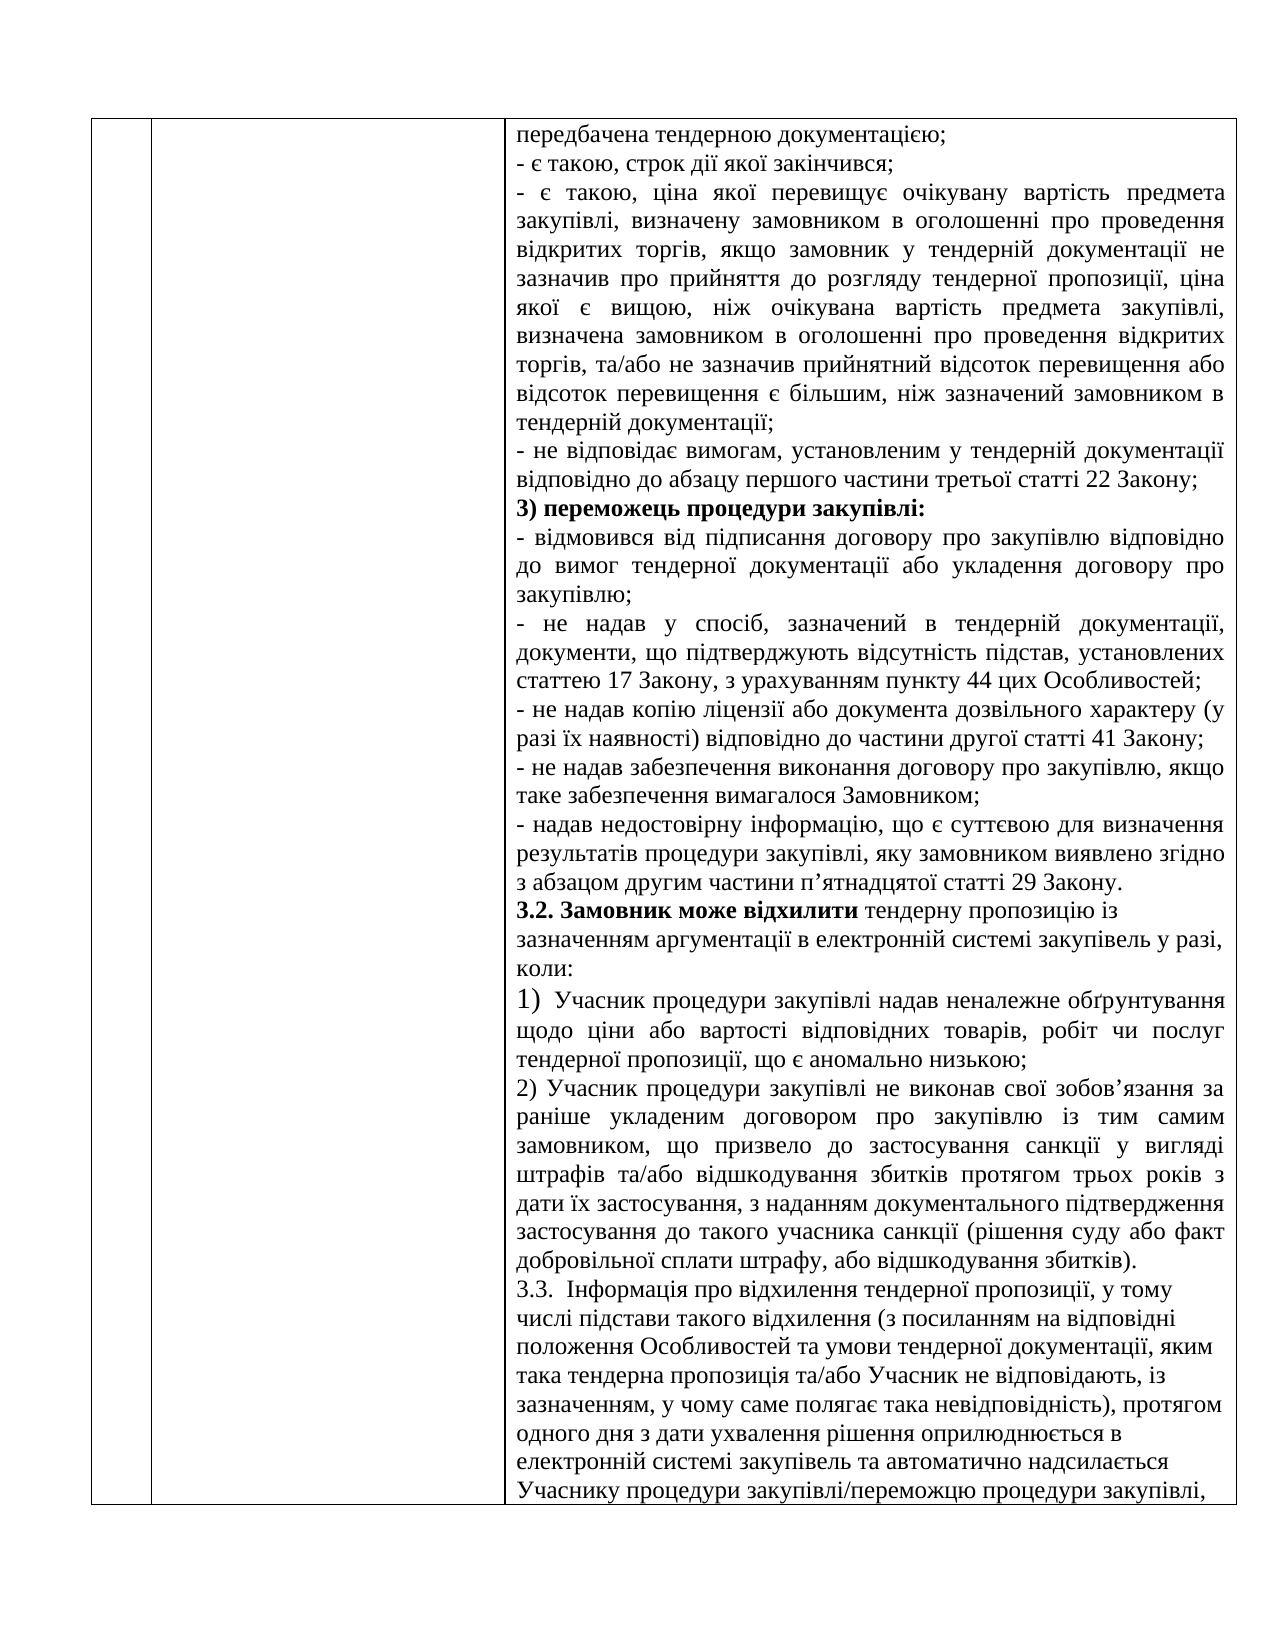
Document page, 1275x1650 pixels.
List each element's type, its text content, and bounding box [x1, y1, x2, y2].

table_cell 3 [92, 119, 151, 1504]
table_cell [506, 119, 1236, 1504]
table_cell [152, 119, 504, 1504]
